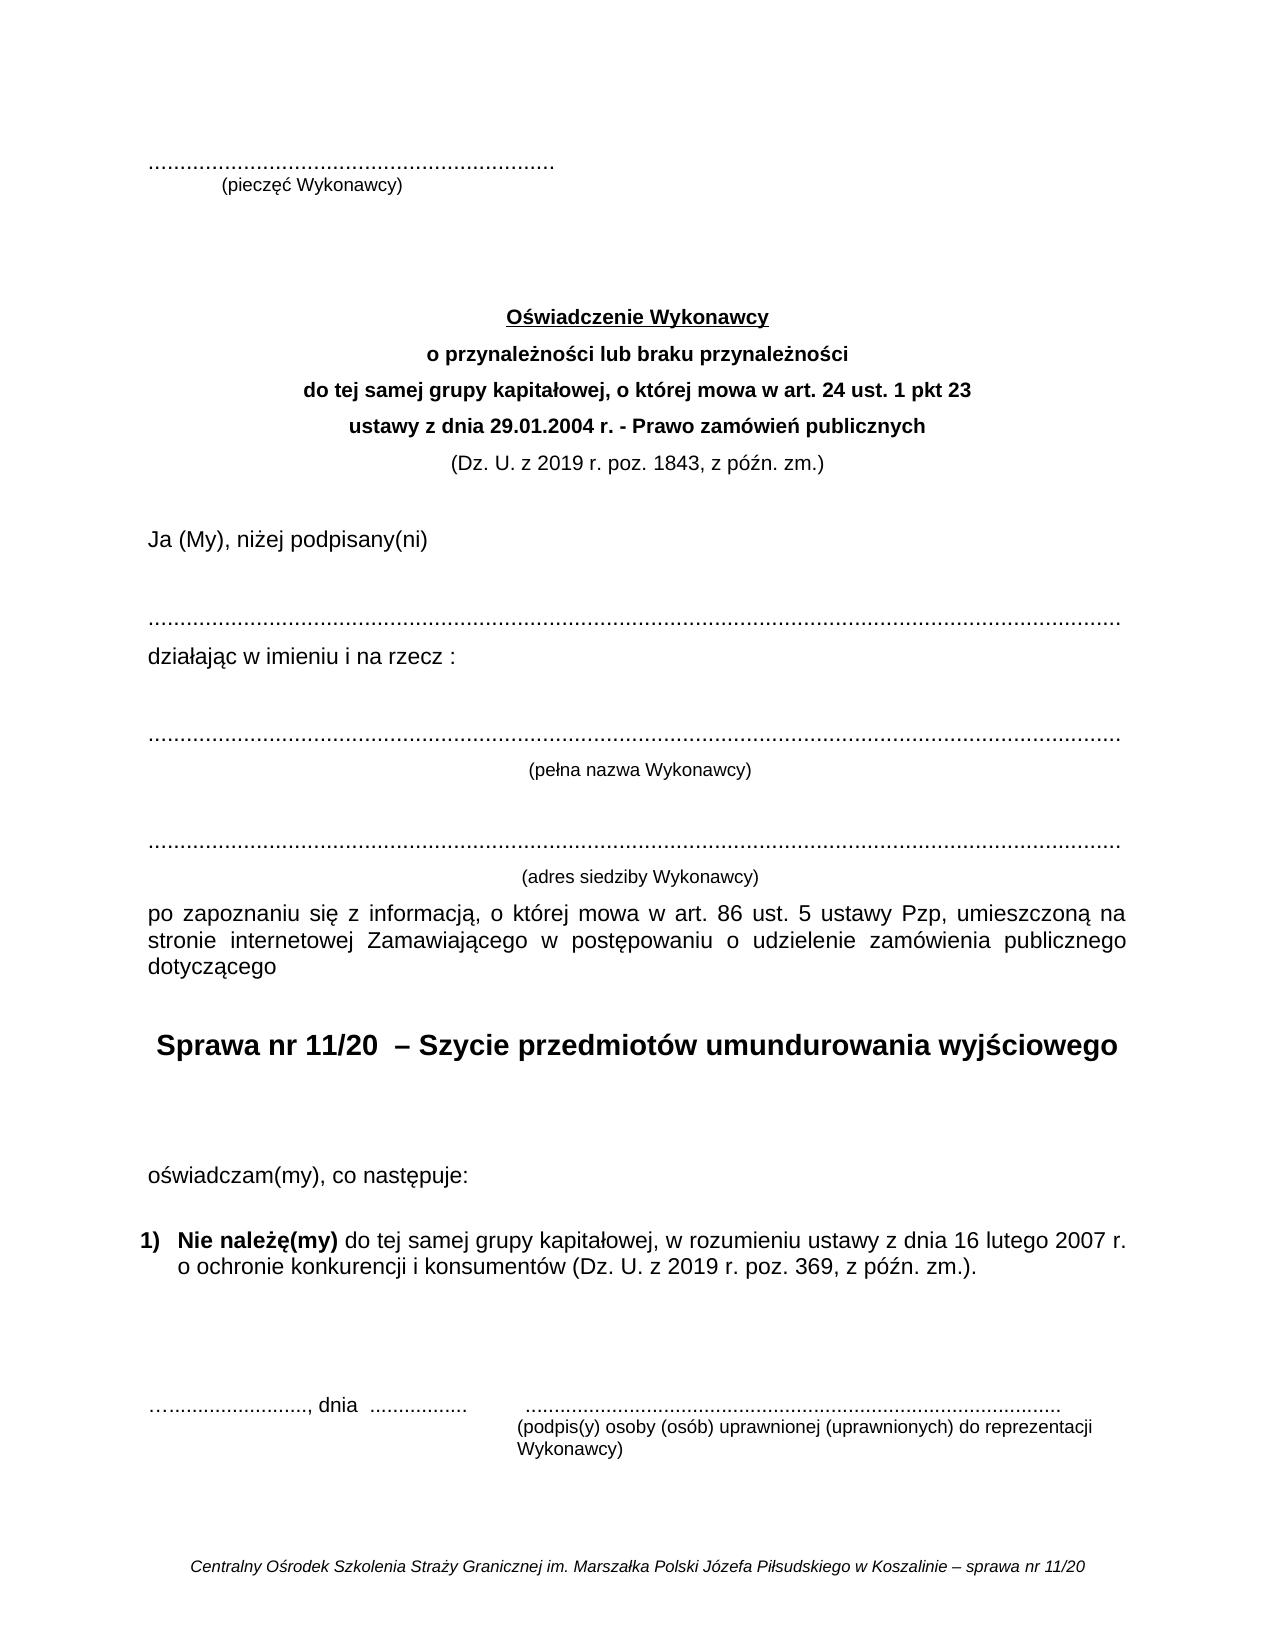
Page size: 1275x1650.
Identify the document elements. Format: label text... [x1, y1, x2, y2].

text oświadczam(my), co następuje: [148, 1162, 1127, 1188]
text działając w imieniu i na rzecz : [148, 643, 1127, 669]
text Ja (My), niżej podpisany(ni) [148, 526, 1127, 552]
text ......................................................................................................................................................... [148, 720, 1127, 747]
text (podpis(y) osoby (osób) uprawnionej (uprawnionych) do reprezentacji Wykonawcy) [517, 1416, 1127, 1459]
text ................................................................ [148, 148, 1127, 174]
text ustawy z dnia 29.01.2004 r. - Prawo zamówień publicznych [148, 414, 1127, 438]
text (adres siedziby Wykonawcy) [148, 866, 1127, 888]
text po zapoznaniu się z informacją, o której mowa w art. 86 ust. 5 ustawy Pzp, umieszczoną na stronie internetowej Zamawiającego w postępowaniu o udzielenie zamówienia publicznego dotyczącego [148, 900, 1127, 979]
text ......................................................................................................................................................... [148, 604, 1127, 630]
text (pieczęć Wykonawcy) [148, 174, 1127, 196]
list Nie należę(my) do tej samej grupy kapitałowej, w rozumieniu ustawy z dnia 16 lutego 2007 r. o ochronie konkurencji i konsumentów (Dz. U. z 2019 r. poz. 369, z późn. zm.). [140, 1227, 1127, 1279]
text (Dz. U. z 2019 r. poz. 1843, z późn. zm.) [148, 451, 1127, 475]
text o przynależności lub braku przynależności [148, 341, 1127, 365]
text Oświadczenie Wykonawcy [148, 305, 1127, 329]
text ......................................................................................................................................................... [148, 827, 1127, 854]
text do tej samej grupy kapitałowej, o której mowa w art. 24 ust. 1 pkt 23 [148, 378, 1127, 402]
text …........................, dnia ................. ............................................................................................. [148, 1392, 1127, 1416]
subtitle Sprawa nr 11/20 – Szycie przedmiotów umundurowania wyjściowego [148, 1028, 1127, 1062]
text (pełna nazwa Wykonawcy) [148, 759, 1127, 781]
